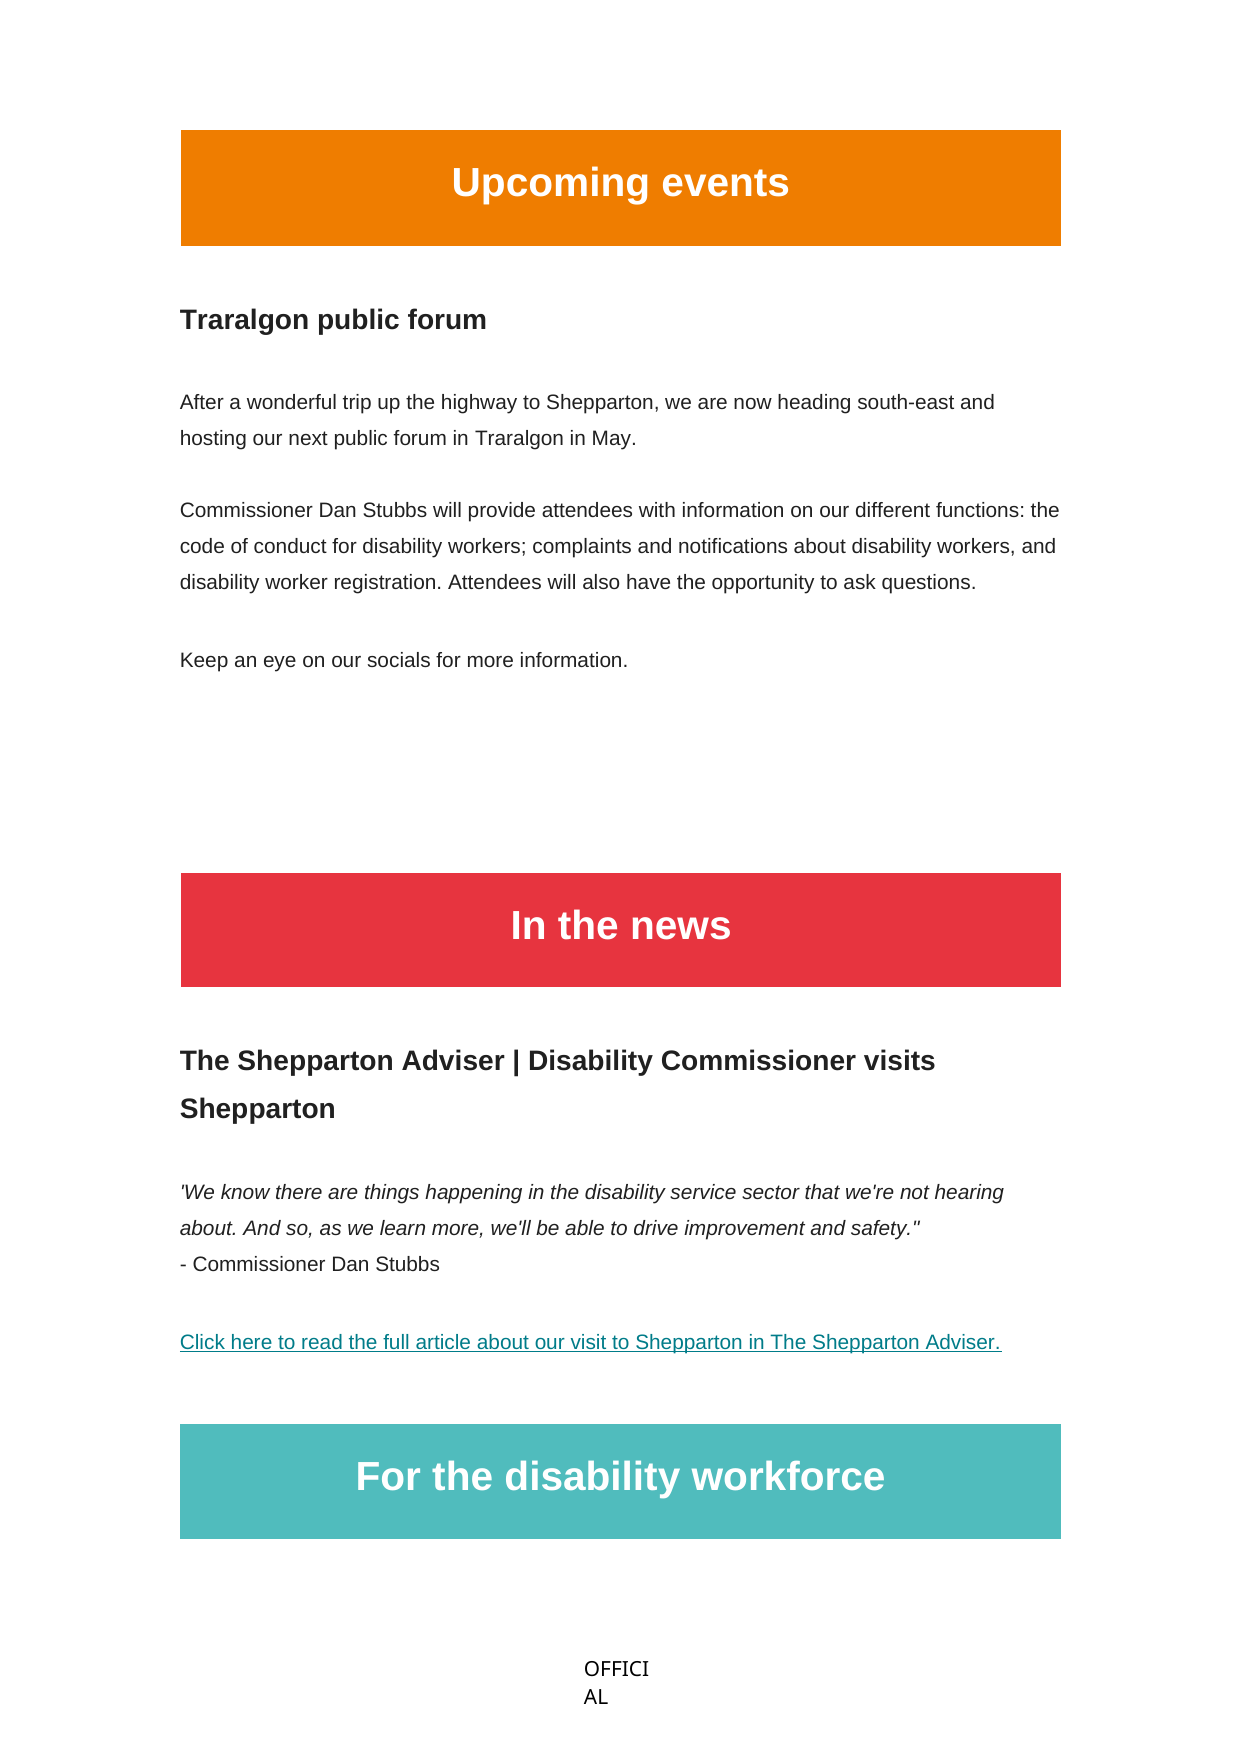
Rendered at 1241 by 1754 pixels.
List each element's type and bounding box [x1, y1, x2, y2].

table_cell [151, 74, 1089, 1581]
